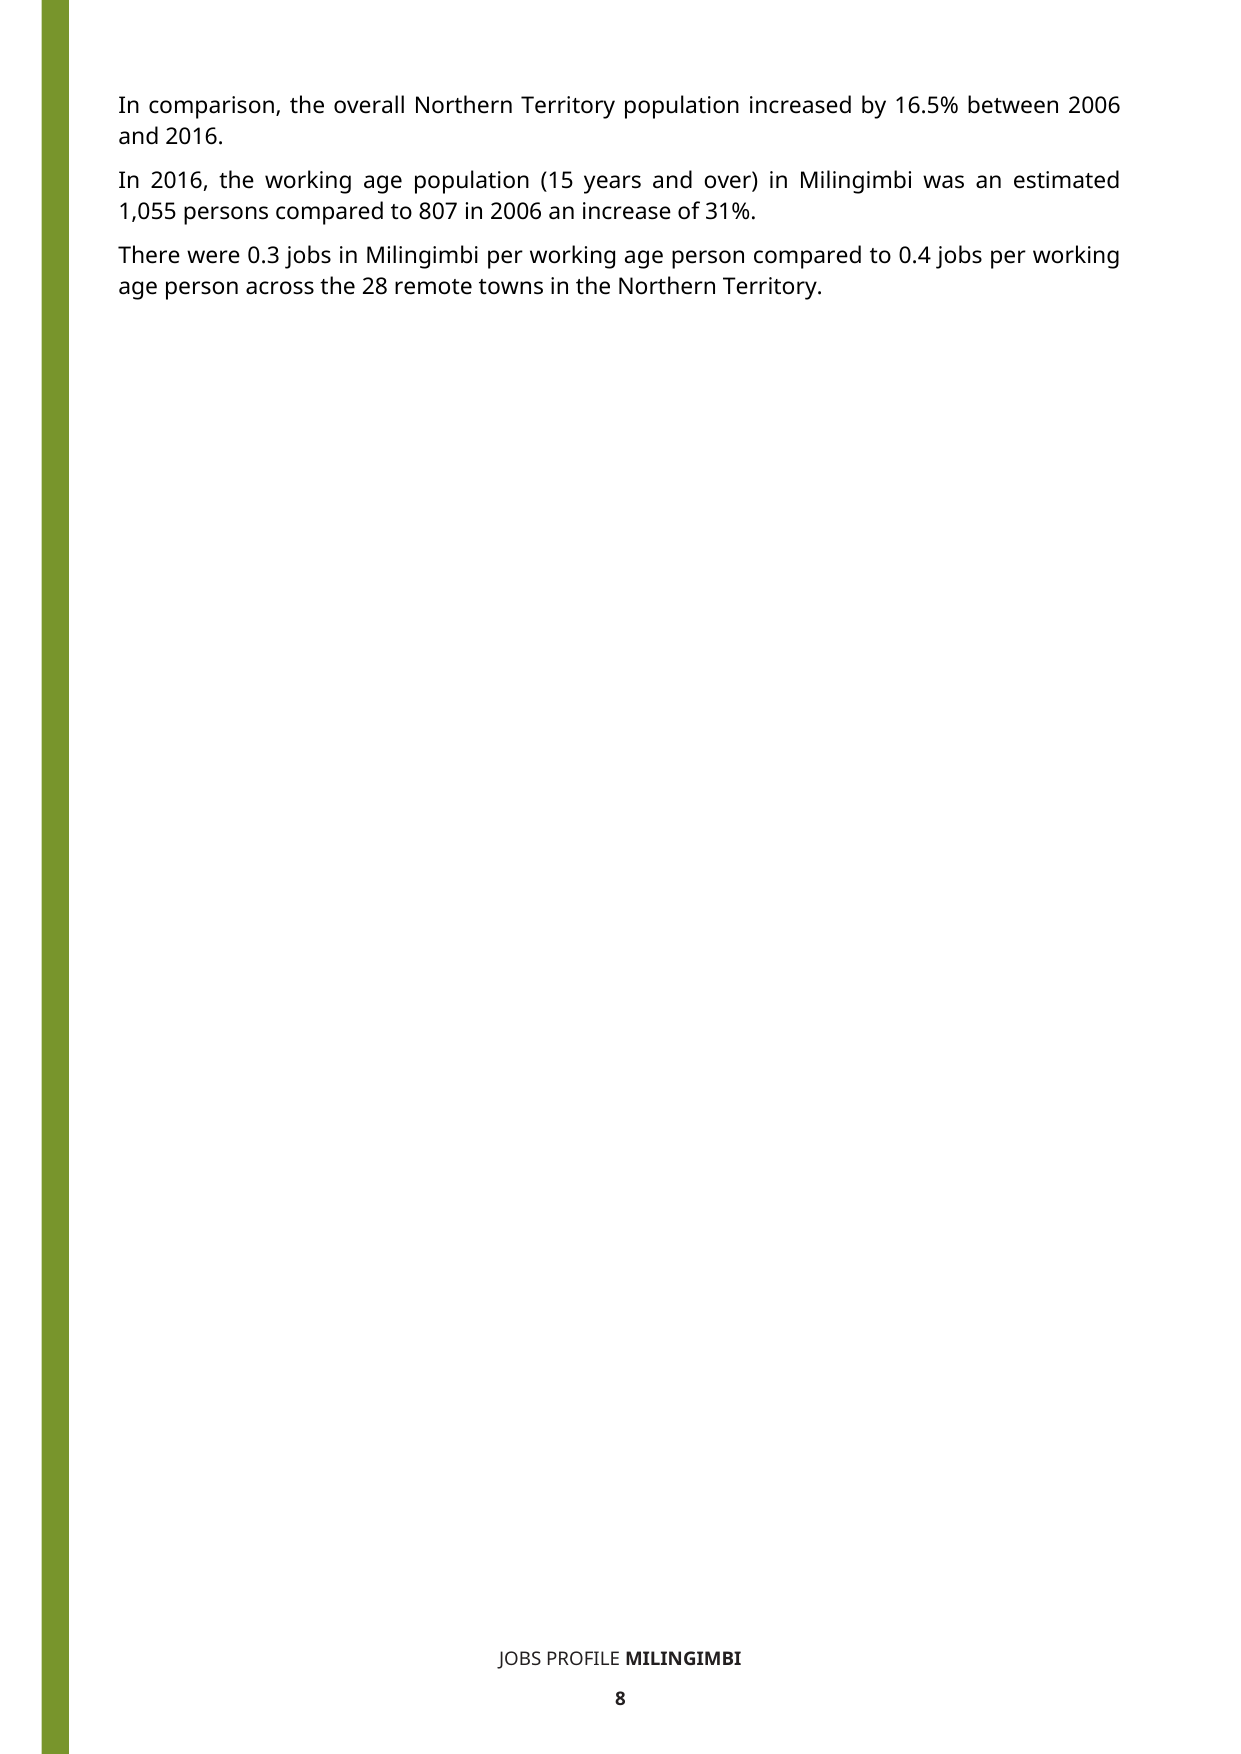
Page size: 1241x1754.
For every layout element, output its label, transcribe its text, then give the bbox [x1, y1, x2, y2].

text In 2016, the working age population (15 years and over) in Milingimbi was an estimated 1,055 persons compared to 807 in 2006 an increase of 31%. [118, 164, 1122, 226]
text In comparison, the overall Northern Territory population increased by 16.5% between 2006 and 2016. [118, 89, 1122, 151]
text There were 0.3 jobs in Milingimbi per working age person compared to 0.4 jobs per working age person across the 28 remote towns in the Northern Territory. [118, 239, 1122, 301]
